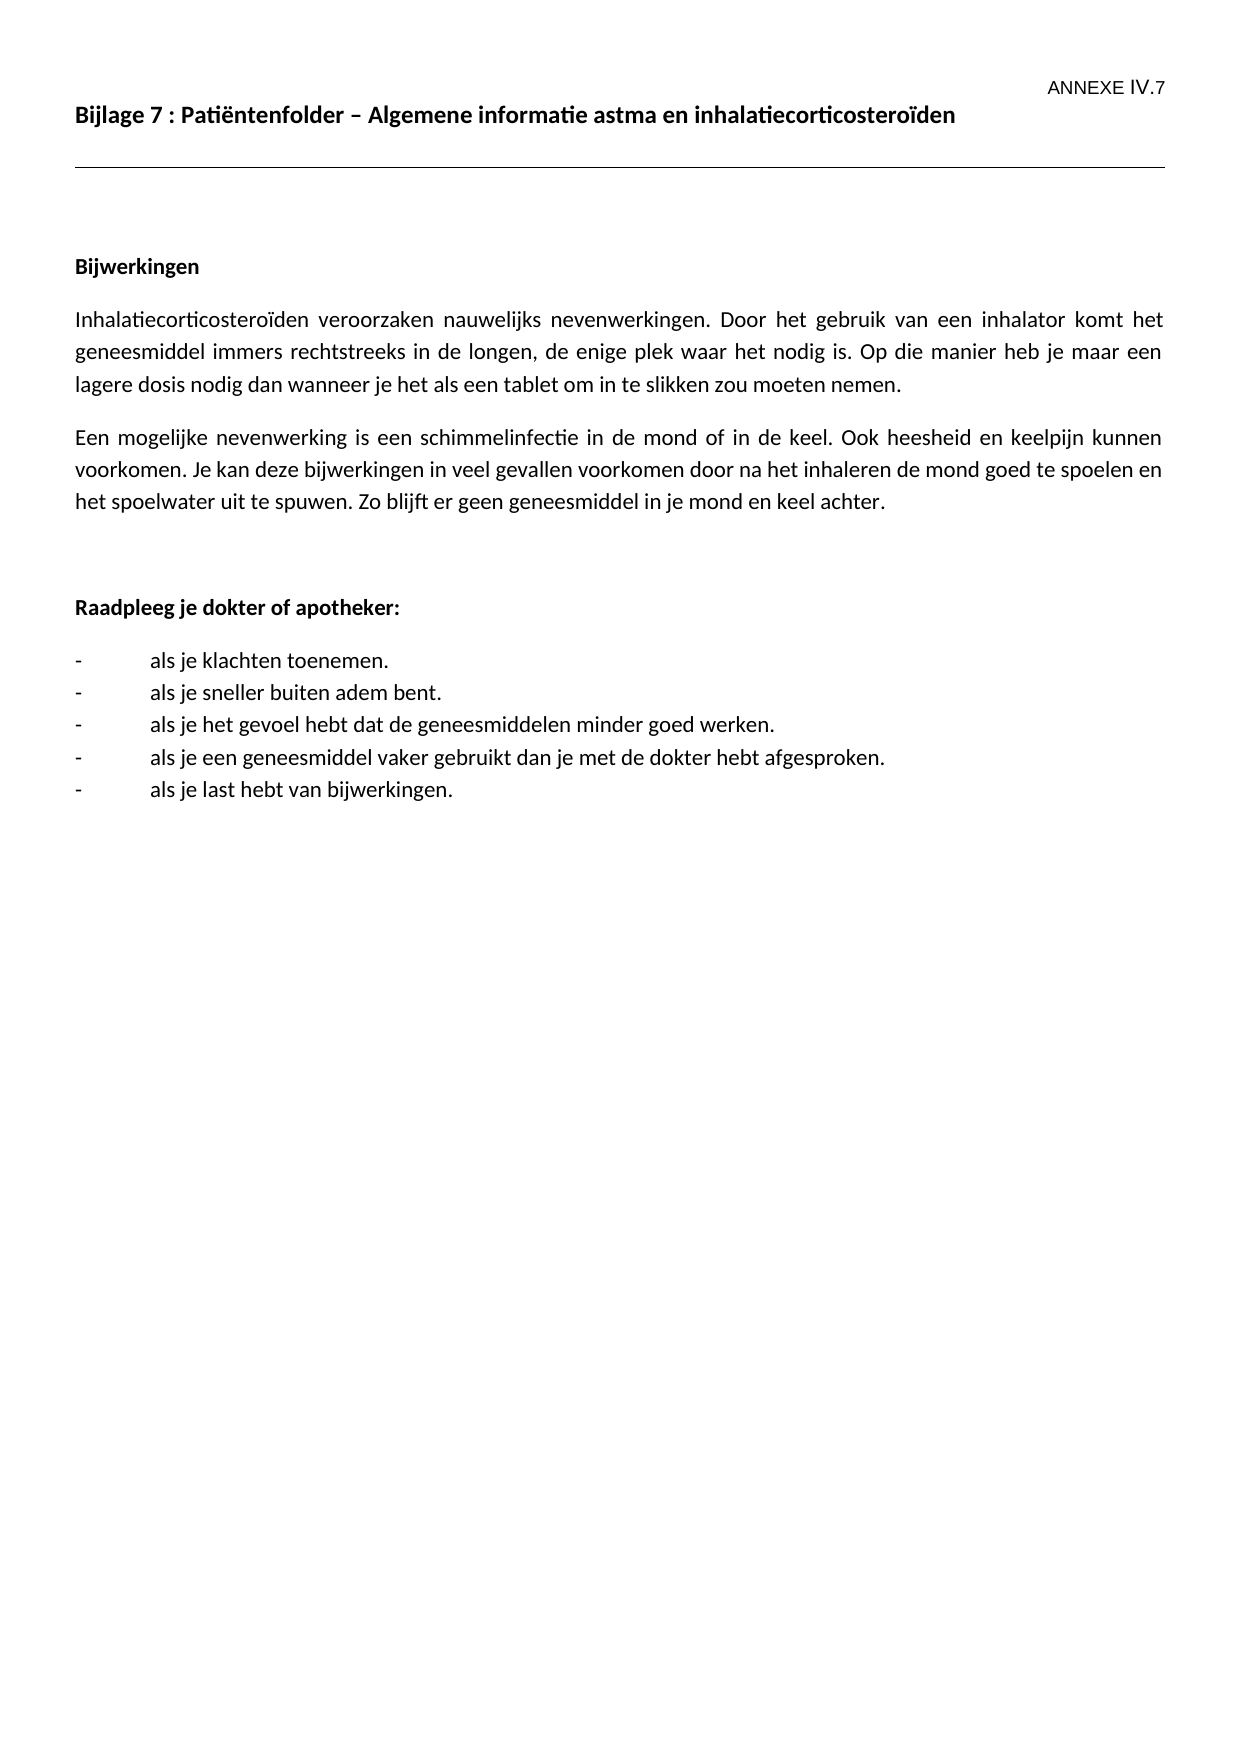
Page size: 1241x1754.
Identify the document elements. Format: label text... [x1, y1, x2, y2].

text - als je het gevoel hebt dat de geneesmiddelen minder goed werken. [75, 711, 1165, 738]
text Inhalatiecorticosteroïden veroorzaken nauwelijks nevenwerkingen. Door het gebruik van een inhalator komt het geneesmiddel immers rechtstreeks in de longen, de enige plek waar het nodig is. Op die manier heb je maar een lagere dosis nodig dan wanneer je het als een tablet om in te slikken zou moeten nemen. [75, 305, 1165, 398]
text - als je klachten toenemen. [75, 646, 1165, 674]
text Een mogelijke nevenwerking is een schimmelinfectie in de mond of in de keel. Ook heesheid en keelpijn kunnen voorkomen. Je kan deze bijwerkingen in veel gevallen voorkomen door na het inhaleren de mond goed te spoelen en het spoelwater uit te spuwen. Zo blijft er geen geneesmiddel in je mond en keel achter. [75, 423, 1165, 515]
text Bijwerkingen [75, 252, 1165, 280]
text - als je een geneesmiddel vaker gebruikt dan je met de dokter hebt afgesproken. [75, 743, 1165, 771]
text - als je sneller buiten adem bent. [75, 678, 1165, 706]
text - als je last hebt van bijwerkingen. [75, 775, 1165, 803]
text Raadpleeg je dokter of apotheker: [75, 593, 1165, 621]
